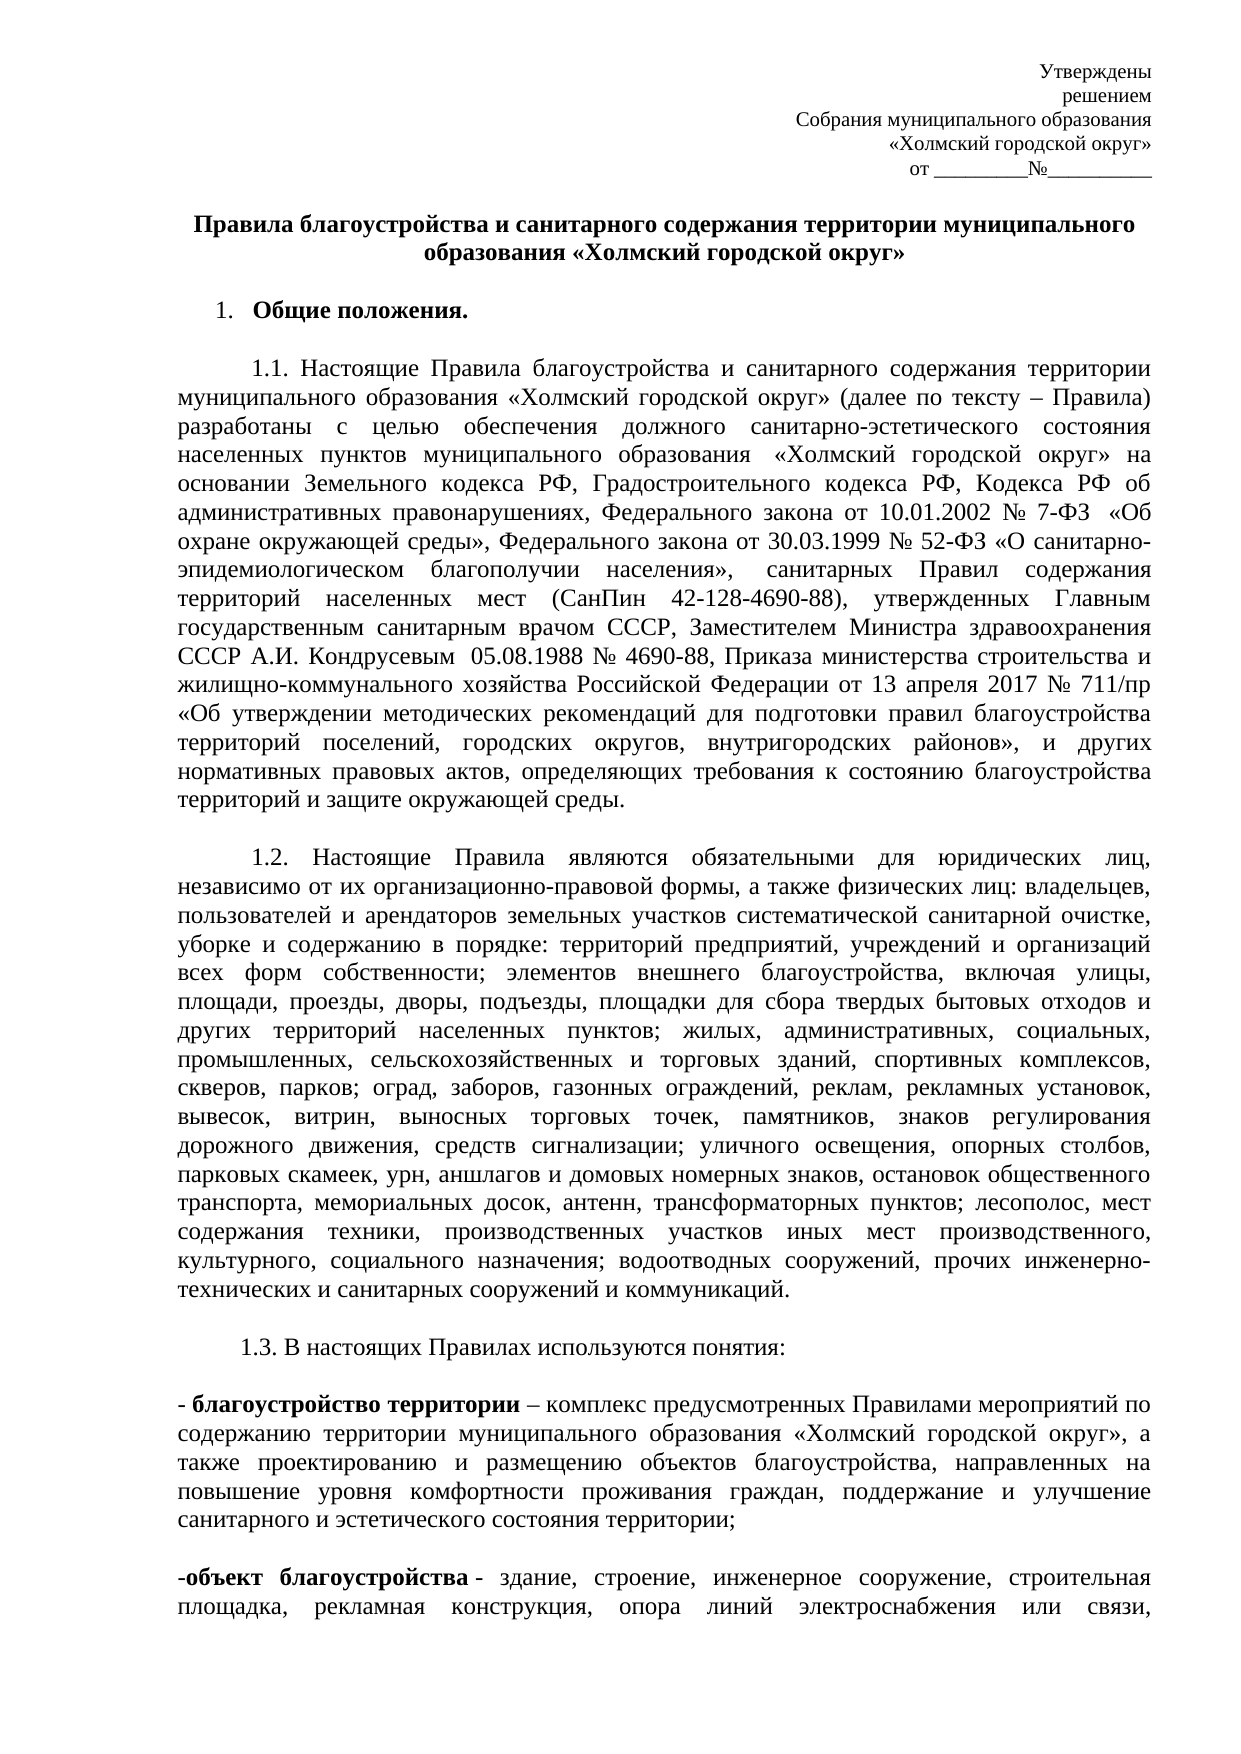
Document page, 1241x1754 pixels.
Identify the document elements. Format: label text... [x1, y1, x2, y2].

text «Холмский городской округ» [177, 131, 1152, 155]
text Собрания муниципального образования [177, 107, 1152, 131]
text решением [177, 83, 1152, 107]
text 1.2. Настоящие Правила являются обязательными для юридических лиц, независимо от их организационно-правовой формы, а также физических лиц: владельцев, пользователей и арендаторов земельных участков систематической санитарной очистке, уборке и содержанию в порядке: территорий предприятий, учреждений и организаций всех форм собственности; элементов внешнего благоустройства, включая улицы, площади, проезды, дворы, подъезды, площадки для сбора твердых бытовых отходов и других территорий населенных пунктов; жилых, административных, социальных, промышленных, сельскохозяйственных и торговых зданий, спортивных комплексов, скверов, парков; оград, заборов, газонных ограждений, реклам, рекламных установок, вывесок, витрин, выносных торговых точек, памятников, знаков регулирования дорожного движения, средств сигнализации; уличного освещения, опорных столбов, парковых скамеек, урн, аншлагов и домовых номерных знаков, остановок общественного транспорта, мемориальных досок, антенн, трансформаторных пунктов; лесополос, мест содержания техники, производственных участков иных мест производственного, культурного, социального назначения; водоотводных сооружений, прочих инженерно-технических и санитарных сооружений и коммуникаций. [177, 842, 1152, 1302]
text - благоустройство территории – комплекс предусмотренных Правилами мероприятий по содержанию территории муниципального образования «Холмский городской округ», а также проектированию и размещению объектов благоустройства, направленных на повышение уровня комфортности проживания граждан, поддержание и улучшение санитарного и эстетического состояния территории; [177, 1389, 1152, 1533]
text 1.3. В настоящих Правилах используются понятия: [177, 1332, 1152, 1360]
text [177, 1562, 1152, 1620]
text Утверждены [177, 59, 1152, 83]
text Правила благоустройства и санитарного содержания территории муниципального образования «Холмский городской округ» [177, 209, 1152, 266]
list Общие положения. [215, 295, 1152, 324]
text 1.1. Настоящие Правила благоустройства и санитарного содержания территории муниципального образования «Холмский городской округ» (далее по тексту – Правила) разработаны с целью обеспечения должного санитарно-эстетического состояния населенных пунктов муниципального образования «Холмский городской округ» на основании Земельного кодекса РФ, Градостроительного кодекса РФ, Кодекса РФ об административных правонарушениях, Федерального закона от 10.01.2002 № 7-ФЗ «Об охране окружающей среды», Федерального закона от 30.03.1999 № 52-ФЗ «О санитарно-эпидемиологическом благополучии населения», санитарных Правил содержания территорий населенных мест (СанПин 42-128-4690-88), утвержденных Главным государственным санитарным врачом СССР, Заместителем Министра здравоохранения СССР А.И. Кондрусевым 05.08.1988 № 4690-88, Приказа министерства строительства и жилищно-коммунального хозяйства Российской Федерации от 13 апреля 2017 № 711/пр «Об утверждении методических рекомендаций для подготовки правил благоустройства территорий поселений, городских округов, внутригородских районов», и других нормативных правовых актов, определяющих требования к состоянию благоустройства территорий и защите окружающей среды. [177, 353, 1152, 813]
text от _________№__________ [177, 155, 1152, 179]
